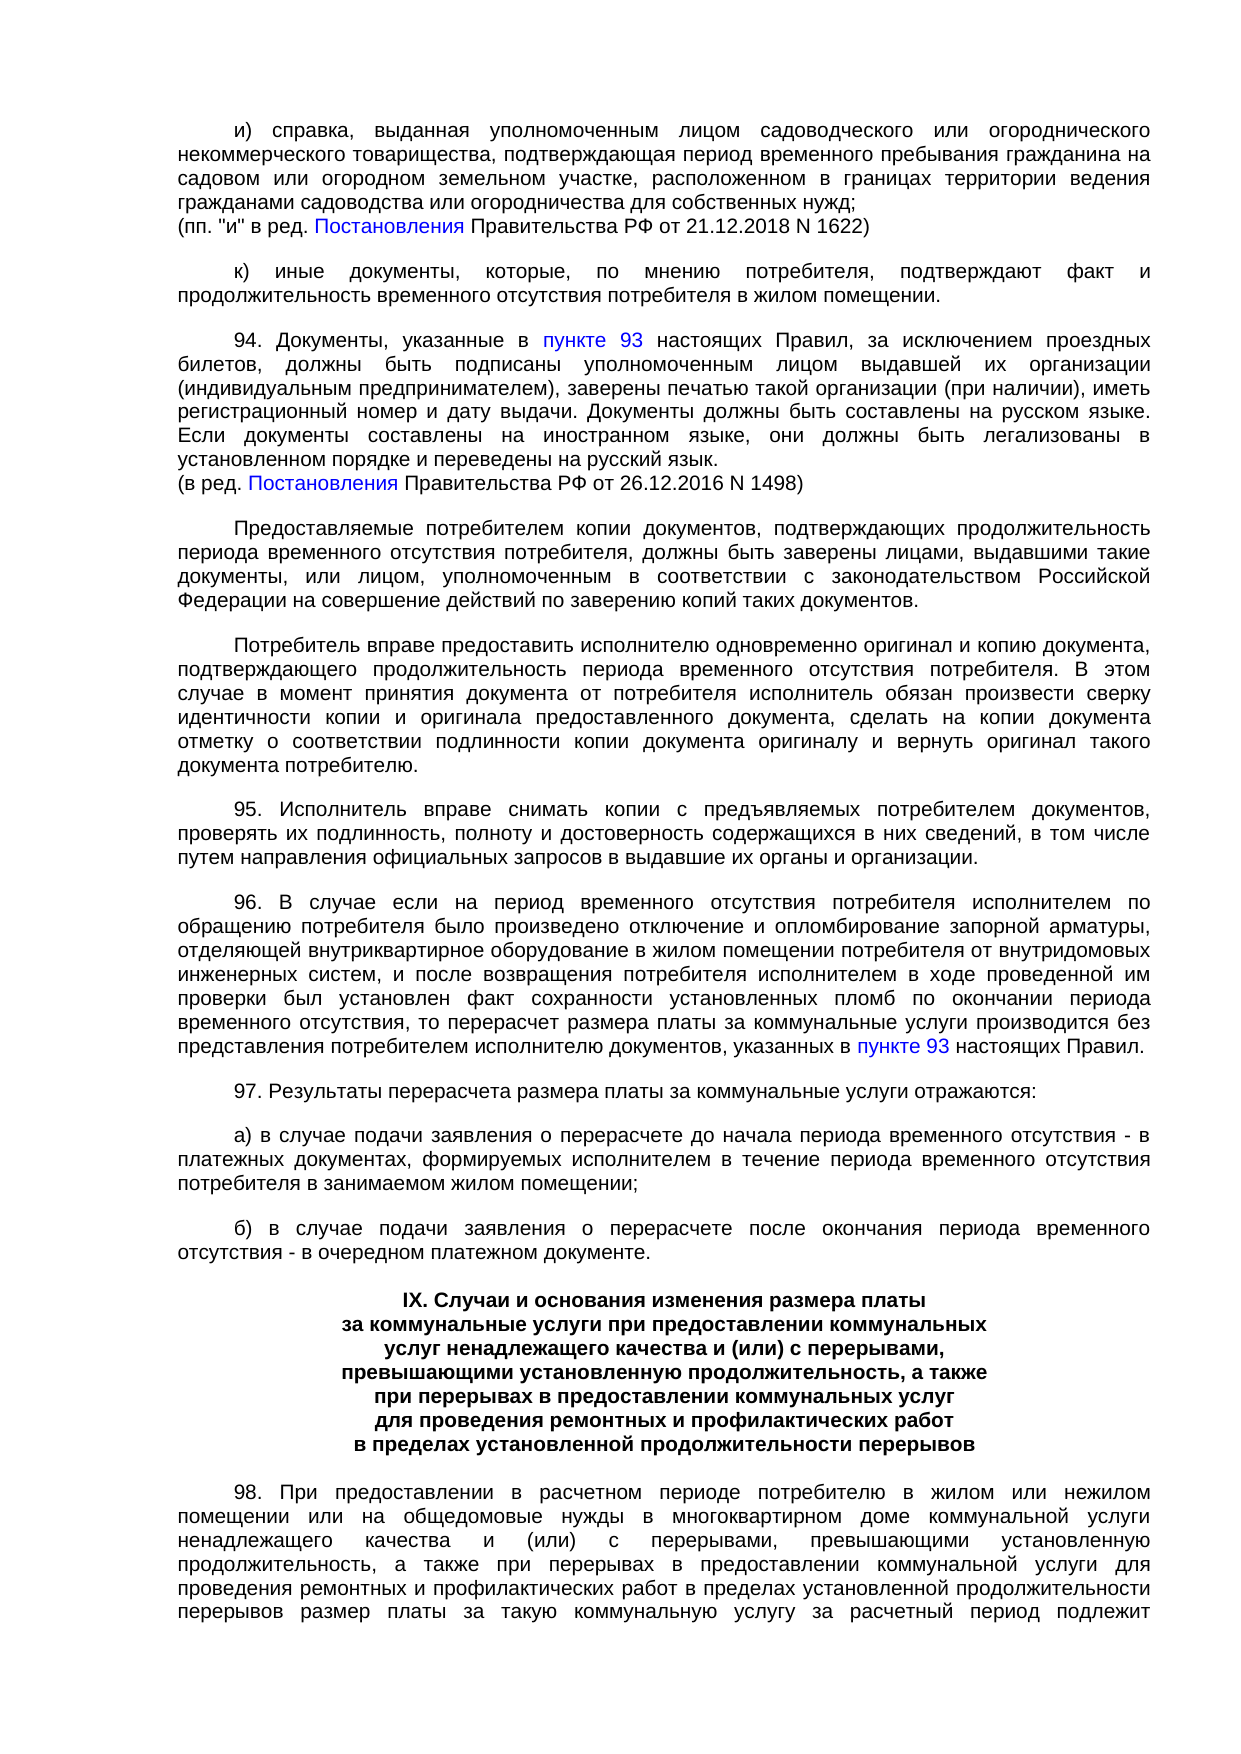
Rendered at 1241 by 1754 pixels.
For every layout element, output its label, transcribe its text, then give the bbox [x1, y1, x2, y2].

text 94. Документы, указанные в пункте 93 настоящих Правил, за исключением проездных билетов, должны быть подписаны уполномоченным лицом выдавшей их организации (индивидуальным предпринимателем), заверены печатью такой организации (при наличии), иметь регистрационный номер и дату выдачи. Документы должны быть составлены на русском языке. Если документы составлены на иностранном языке, они должны быть легализованы в установленном порядке и переведены на русский язык. [177, 327, 1152, 471]
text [177, 1479, 1152, 1623]
title превышающими установленную продолжительность, а также [177, 1360, 1152, 1384]
text Потребитель вправе предоставить исполнителю одновременно оригинал и копию документа, подтверждающего продолжительность периода временного отсутствия потребителя. В этом случае в момент принятия документа от потребителя исполнитель обязан произвести сверку идентичности копии и оригинала предоставленного документа, сделать на копии документа отметку о соответствии подлинности копии документа оригиналу и вернуть оригинал такого документа потребителю. [177, 633, 1152, 776]
text (пп. "и" в ред. Постановления Правительства РФ от 21.12.2018 N 1622) [177, 214, 1152, 238]
title при перерывах в предоставлении коммунальных услуг [177, 1384, 1152, 1408]
text 96. В случае если на период временного отсутствия потребителя исполнителем по обращению потребителя было произведено отключение и опломбирование запорной арматуры, отделяющей внутриквартирное оборудование в жилом помещении потребителя от внутридомовых инженерных систем, и после возвращения потребителя исполнителем в ходе проведенной им проверки был установлен факт сохранности установленных пломб по окончании периода временного отсутствия, то перерасчет размера платы за коммунальные услуги производится без представления потребителем исполнителю документов, указанных в пункте 93 настоящих Правил. [177, 890, 1152, 1058]
text 97. Результаты перерасчета размера платы за коммунальные услуги отражаются: [177, 1078, 1152, 1102]
text 95. Исполнитель вправе снимать копии с предъявляемых потребителем документов, проверять их подлинность, полноту и достоверность содержащихся в них сведений, в том числе путем направления официальных запросов в выдавшие их органы и организации. [177, 797, 1152, 869]
text и) справка, выданная уполномоченным лицом садоводческого или огороднического некоммерческого товарищества, подтверждающая период временного пребывания гражданина на садовом или огородном земельном участке, расположенном в границах территории ведения гражданами садоводства или огородничества для собственных нужд; [177, 118, 1152, 214]
title для проведения ремонтных и профилактических работ [177, 1408, 1152, 1432]
text б) в случае подачи заявления о перерасчете после окончания периода временного отсутствия - в очередном платежном документе. [177, 1216, 1152, 1264]
title за коммунальные услуги при предоставлении коммунальных [177, 1312, 1152, 1336]
text а) в случае подачи заявления о перерасчете до начала периода временного отсутствия - в платежных документах, формируемых исполнителем в течение периода временного отсутствия потребителя в занимаемом жилом помещении; [177, 1123, 1152, 1195]
text Предоставляемые потребителем копии документов, подтверждающих продолжительность периода временного отсутствия потребителя, должны быть заверены лицами, выдавшими такие документы, или лицом, уполномоченным в соответствии с законодательством Российской Федерации на совершение действий по заверению копий таких документов. [177, 516, 1152, 612]
title услуг ненадлежащего качества и (или) с перерывами, [177, 1336, 1152, 1360]
text к) иные документы, которые, по мнению потребителя, подтверждают факт и продолжительность временного отсутствия потребителя в жилом помещении. [177, 259, 1152, 307]
title IX. Случаи и основания изменения размера платы [177, 1288, 1152, 1312]
text (в ред. Постановления Правительства РФ от 26.12.2016 N 1498) [177, 471, 1152, 495]
title в пределах установленной продолжительности перерывов [177, 1432, 1152, 1456]
